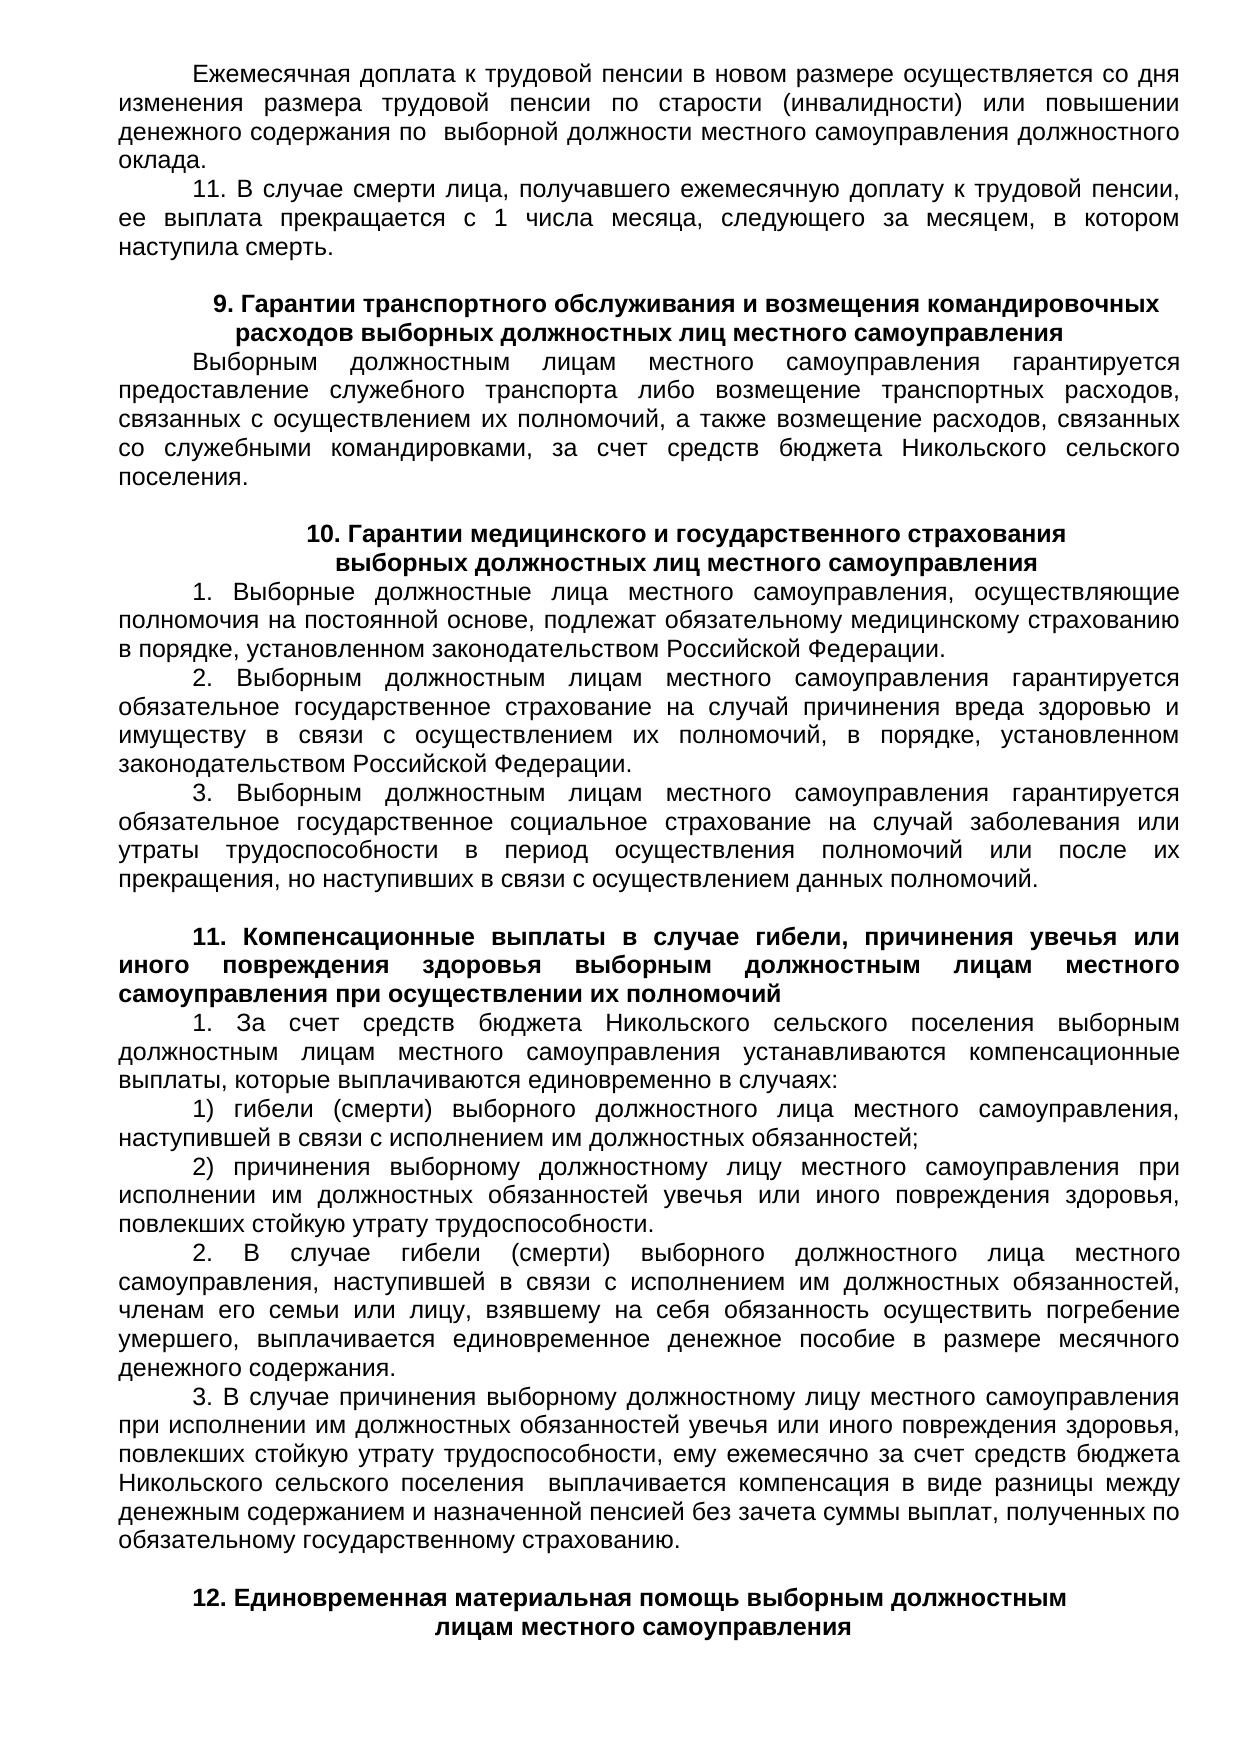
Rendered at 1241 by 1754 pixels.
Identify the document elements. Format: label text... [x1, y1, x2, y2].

text 2. В случае гибели (смерти) выборного должностного лица местного самоуправления, наступившей в связи с исполнением им должностных обязанностей, членам его семьи или лицу, взявшему на себя обязанность осуществить погребение умершего, выплачивается единовременное денежное пособие в размере месячного денежного содержания. [118, 1238, 1181, 1382]
text 11. Компенсационные выплаты в случае гибели, причинения увечья или иного повреждения здоровья выборным должностным лицам местного самоуправления при осуществлении их полномочий [118, 922, 1181, 1008]
text 3. Выборным должностным лицам местного самоуправления гарантируется обязательное государственное социальное страхование на случай заболевания или утраты трудоспособности в период осуществления полномочий или после их прекращения, но наступивших в связи с осуществлением данных полномочий. [118, 778, 1181, 893]
text Выборным должностным лицам местного самоуправления гарантируется предоставление служебного транспорта либо возмещение транспортных расходов, связанных с осуществлением их полномочий, а также возмещение расходов, связанных со служебными командировками, за счет средств бюджета Никольского сельского поселения. [118, 347, 1181, 490]
text 1. За счет средств бюджета Никольского сельского поселения выборным должностным лицам местного самоуправления устанавливаются компенсационные выплаты, которые выплачиваются единовременно в случаях: [118, 1008, 1181, 1094]
text Ежемесячная доплата к трудовой пенсии в новом размере осуществляется со дня изменения размера трудовой пенсии по старости (инвалидности) или повышении денежного содержания по выборной должности местного самоуправления должностного оклада. [118, 59, 1181, 174]
text 1. Выборные должностные лица местного самоуправления, осуществляющие полномочия на постоянной основе, подлежат обязательному медицинскому страхованию в порядке, установленном законодательством Российской Федерации. [118, 577, 1181, 663]
text 3. В случае причинения выборному должностному лицу местного самоуправления при исполнении им должностных обязанностей увечья или иного повреждения здоровья, повлекших стойкую утрату трудоспособности, ему ежемесячно за счет средств бюджета Никольского сельского поселения выплачивается компенсация в виде разницы между денежным содержанием и назначенной пенсией без зачета суммы выплат, полученных по обязательному государственному страхованию. [118, 1382, 1181, 1554]
text выборных должностных лиц местного самоуправления [118, 548, 1181, 577]
text лицам местного самоуправления [118, 1612, 1181, 1640]
text 1) гибели (смерти) выборного должностного лица местного самоуправления, наступившей в связи с исполнением им должностных обязанностей; [118, 1094, 1181, 1152]
text 10. Гарантии медицинского и государственного страхования [118, 519, 1181, 548]
text 2) причинения выборному должностному лицу местного самоуправления при исполнении им должностных обязанностей увечья или иного повреждения здоровья, повлекших стойкую утрату трудоспособности. [118, 1152, 1181, 1238]
text 12. Единовременная материальная помощь выборным должностным [118, 1583, 1181, 1612]
text 11. В случае смерти лица, получавшего ежемесячную доплату к трудовой пенсии, ее выплата прекращается с 1 числа месяца, следующего за месяцем, в котором наступила смерть. [118, 174, 1181, 260]
text 2. Выборным должностным лицам местного самоуправления гарантируется обязательное государственное страхование на случай причинения вреда здоровью и имуществу в связи с осуществлением их полномочий, в порядке, установленном законодательством Российской Федерации. [118, 663, 1181, 778]
text 9. Гарантии транспортного обслуживания и возмещения командировочных расходов выборных должностных лиц местного самоуправления [118, 289, 1181, 347]
